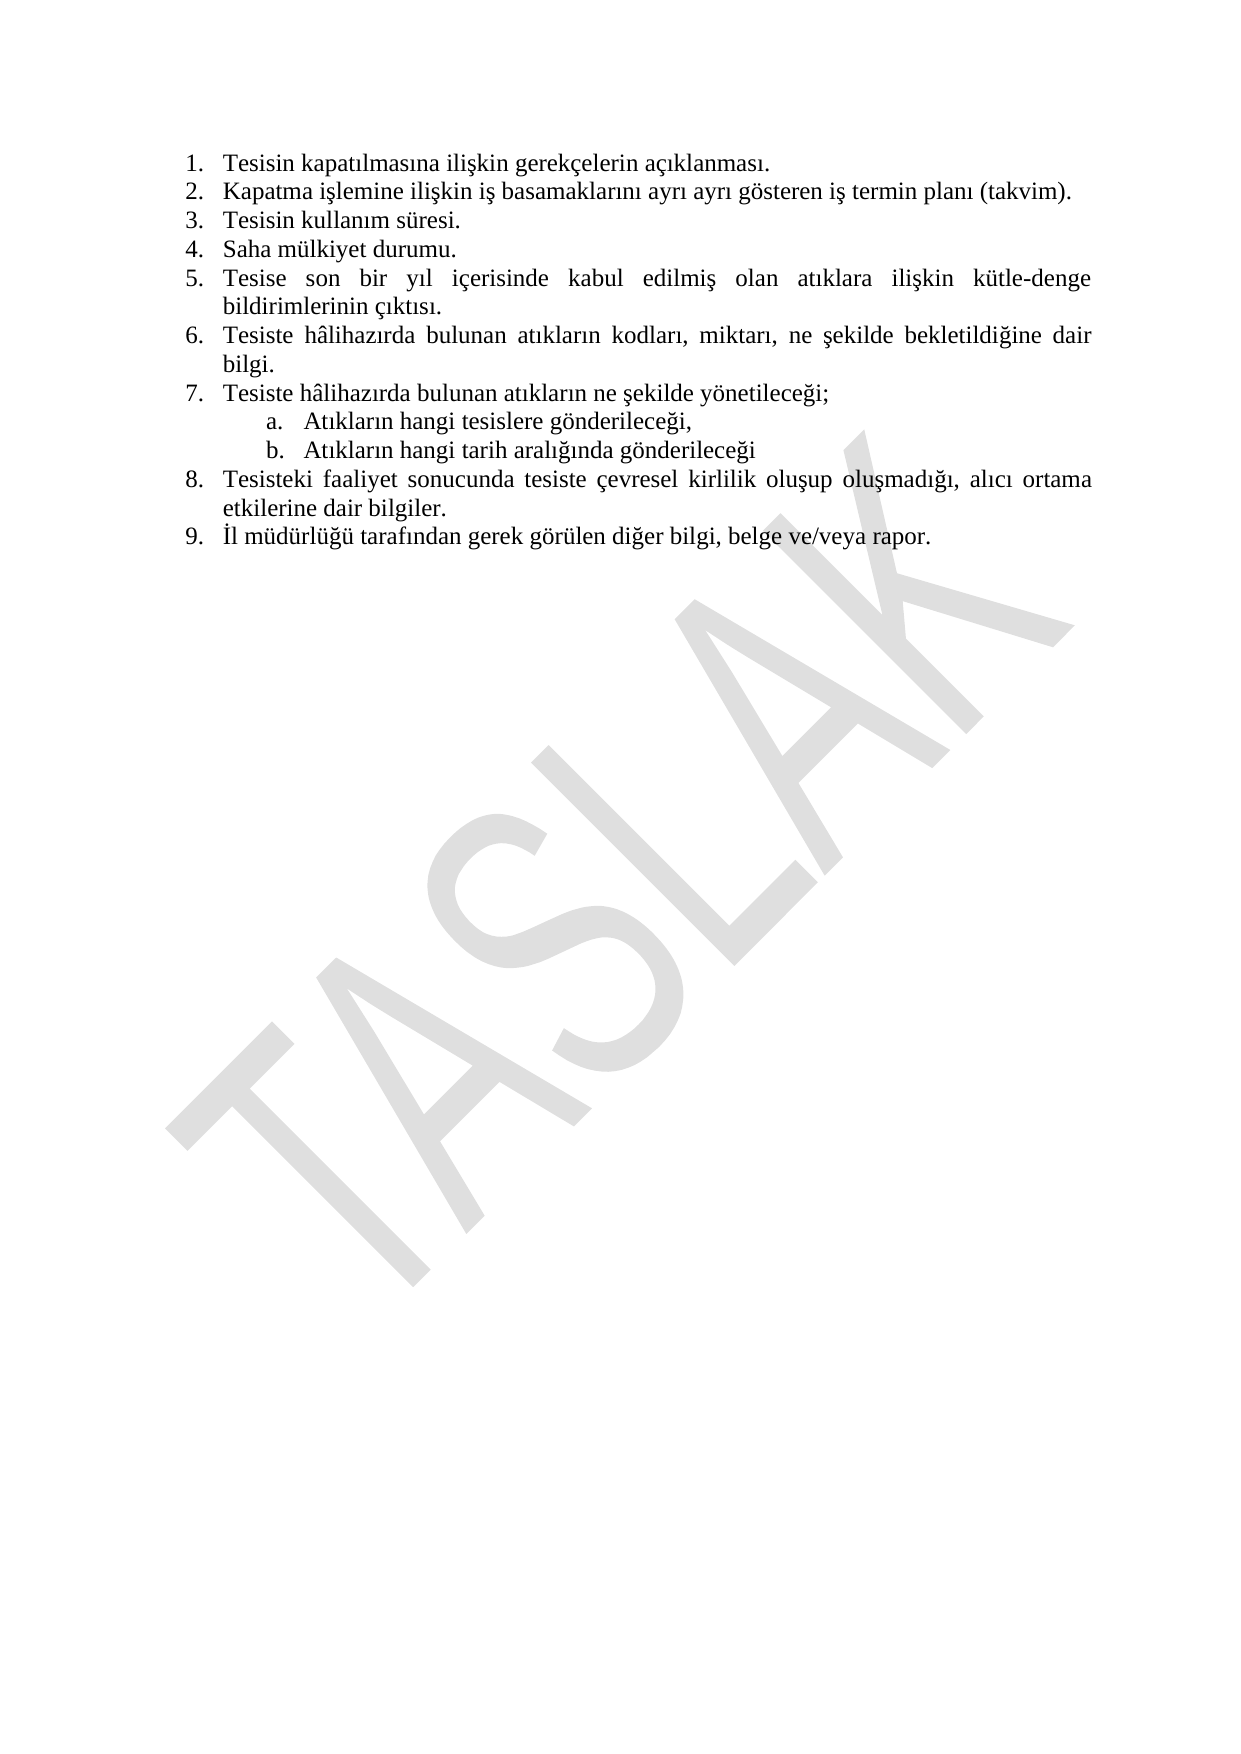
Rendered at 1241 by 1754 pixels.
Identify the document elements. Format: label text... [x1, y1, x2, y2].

list Tesiste hâlihazırda bulunan atıkların ne şekilde yönetileceği; [185, 378, 1093, 406]
list Atıkların hangi tesislere gönderileceği, [266, 406, 1093, 435]
list Tesise son bir yıl içerisinde kabul edilmiş olan atıklara ilişkin kütle-denge bildirimlerinin çıktısı. [185, 263, 1093, 320]
list Saha mülkiyet durumu. [185, 234, 1093, 263]
list İl müdürlüğü tarafından gerek görülen diğer bilgi, belge ve/veya rapor. [185, 521, 1093, 550]
list Tesisin kapatılmasına ilişkin gerekçelerin açıklanması. [185, 148, 1093, 176]
list Atıkların hangi tarih aralığında gönderileceği [266, 435, 1093, 464]
list Tesisin kullanım süresi. [185, 205, 1093, 234]
list Tesisteki faaliyet sonucunda tesiste çevresel kirlilik oluşup oluşmadığı, alıcı ortama etkilerine dair bilgiler. [185, 464, 1093, 521]
list Tesiste hâlihazırda bulunan atıkların kodları, miktarı, ne şekilde bekletildiğine dair bilgi. [185, 320, 1093, 378]
list Kapatma işlemine ilişkin iş basamaklarını ayrı ayrı gösteren iş termin planı (takvim). [185, 176, 1093, 205]
